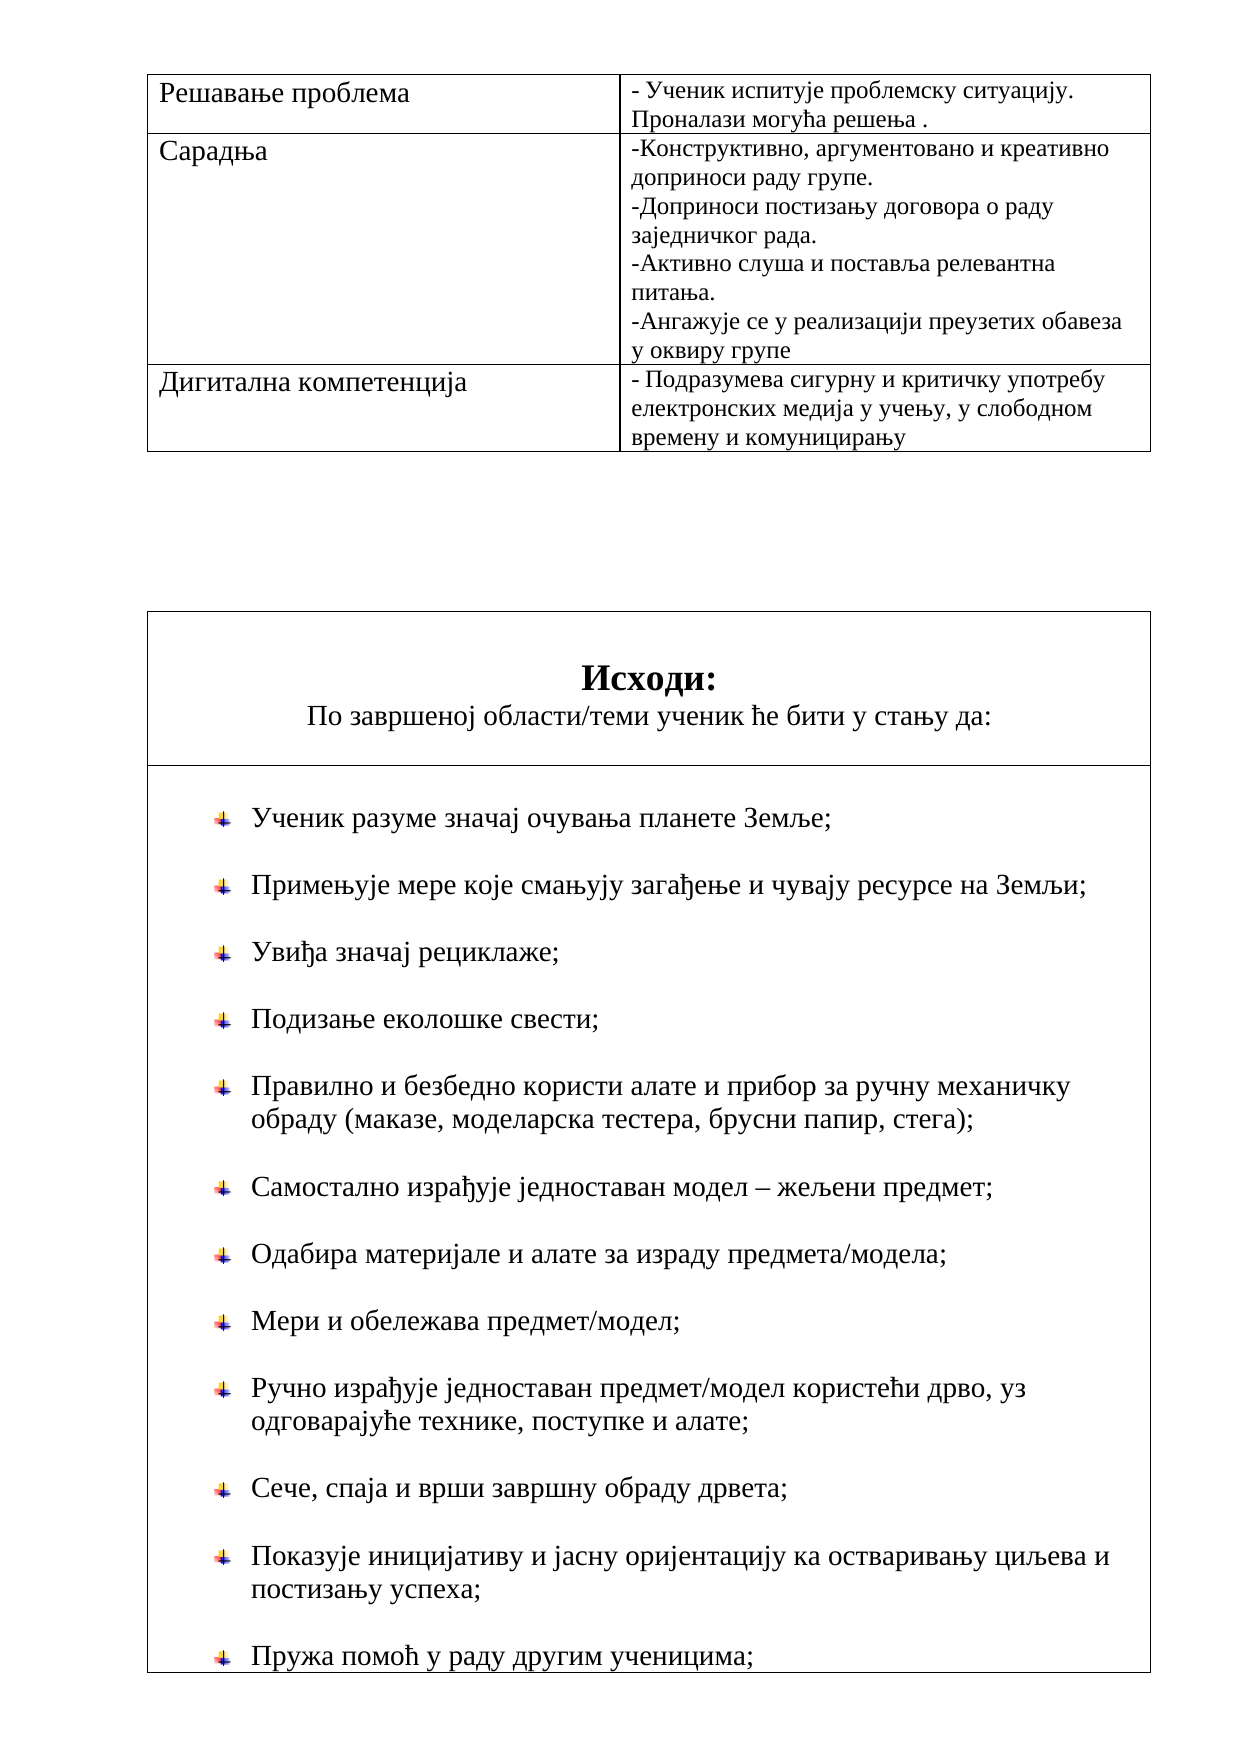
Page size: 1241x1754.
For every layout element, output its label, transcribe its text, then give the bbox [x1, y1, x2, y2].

picture [214, 1011, 231, 1029]
picture [214, 944, 231, 962]
table_cell Дигитална компетенција [148, 365, 619, 451]
picture [214, 1179, 231, 1196]
picture [214, 810, 231, 827]
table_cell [148, 766, 1150, 1672]
picture [214, 1481, 231, 1498]
picture [214, 877, 231, 895]
picture [214, 1649, 231, 1666]
table_cell -Конструктивно, аргументовано и креативно доприноси раду групе. -Доприноси постизању договора о раду заједничког рада. -Активно слуша и поставља релевантна питања. -Ангажује се у реализацији преузетих обавеза у оквиру групе [621, 134, 1150, 363]
picture [214, 1548, 231, 1565]
table_cell - Ученик испитује проблемску ситуацију. Проналази могућа решења . [621, 75, 1150, 132]
table_cell Решавање проблема [148, 75, 619, 132]
table_cell - Подразумева сигурну и критичку употребу електронских медија у учењу, у слободном времену и комуницирању [621, 365, 1150, 451]
table_header Исходи: По завршеној области/теми ученик ће бити у стању да: [148, 612, 1150, 765]
picture [214, 1246, 231, 1264]
picture [214, 1078, 231, 1096]
picture [214, 1313, 231, 1331]
table_cell Сарадња [148, 134, 619, 363]
picture [214, 1380, 231, 1398]
